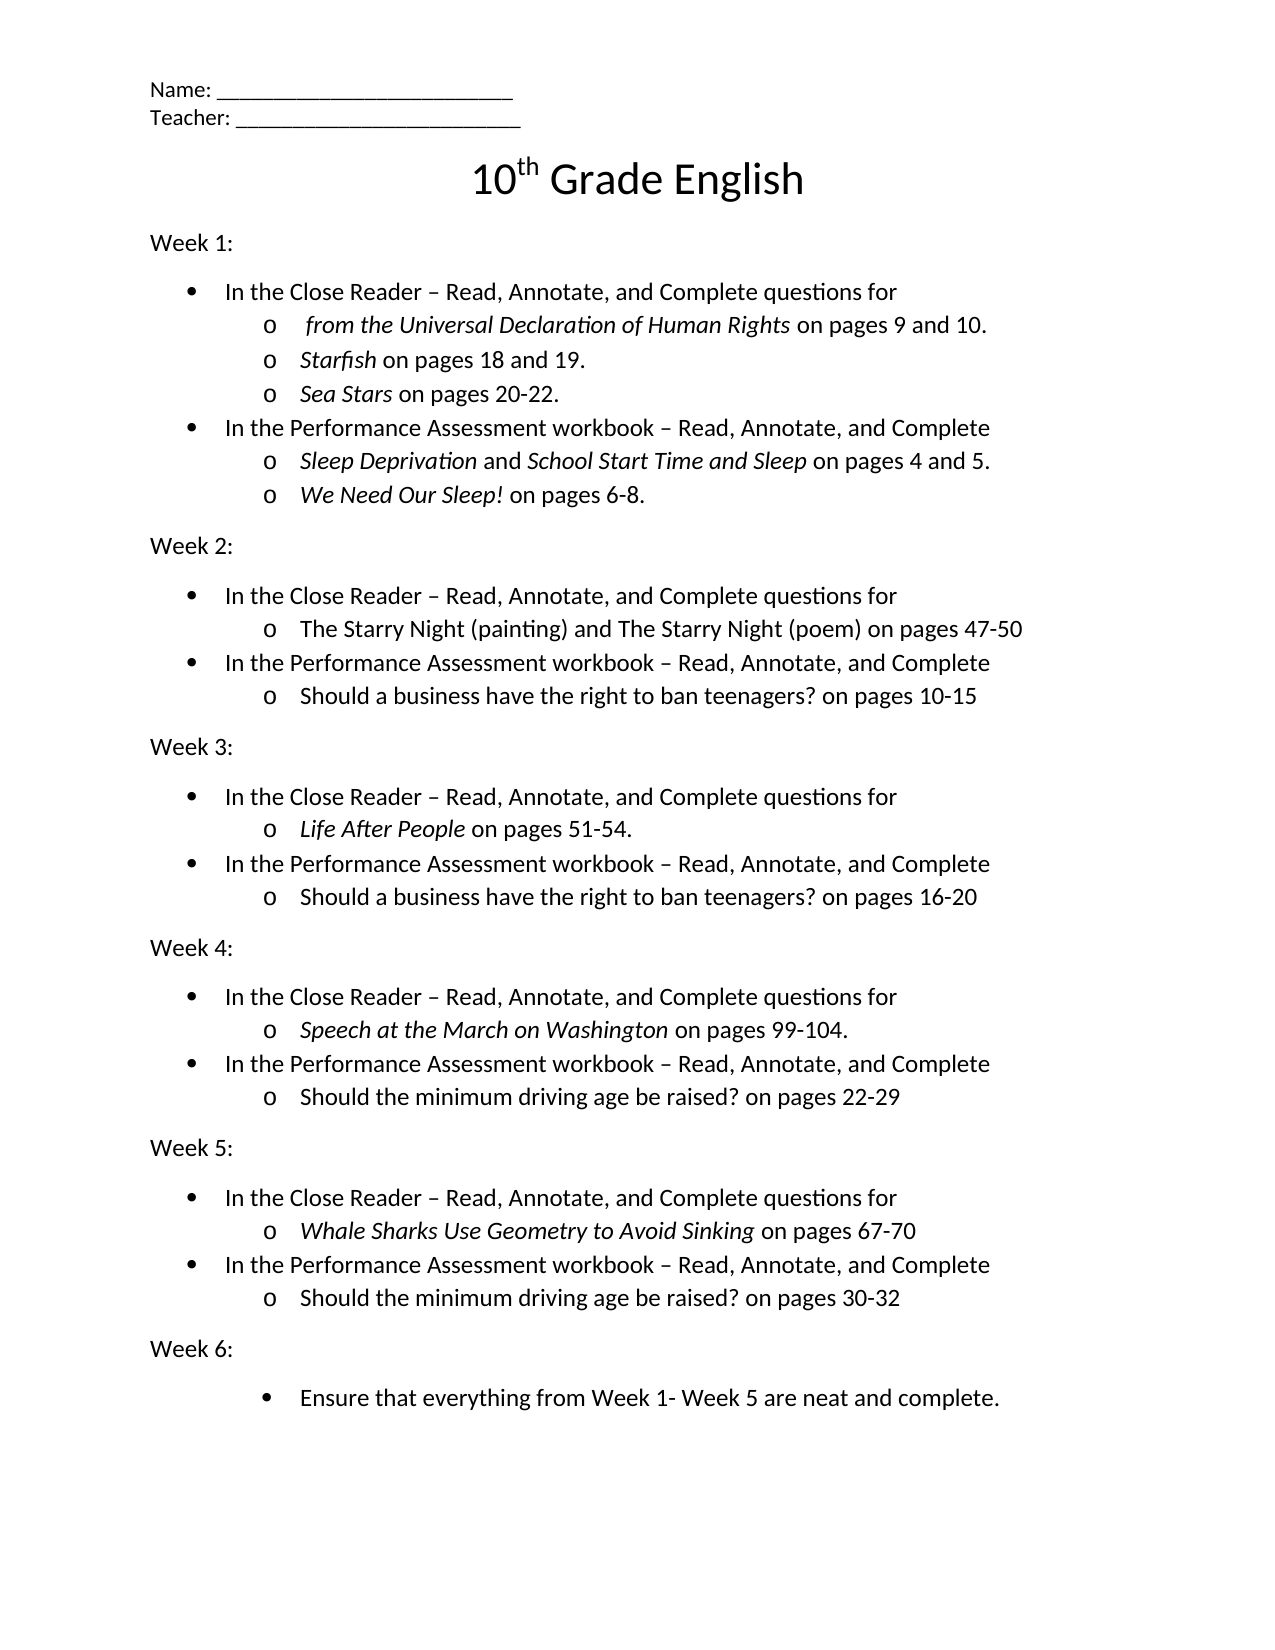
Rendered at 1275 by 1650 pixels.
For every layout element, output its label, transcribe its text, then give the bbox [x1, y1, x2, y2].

list Speech at the March on Washington on pages 99-104. [262, 1014, 1125, 1046]
list In the Close Reader – Read, Annotate, and Complete questions for [187, 580, 1125, 611]
list Should the minimum driving age be raised? on pages 30-32 [262, 1282, 1125, 1314]
list In the Performance Assessment workbook – Read, Annotate, and Complete [187, 848, 1125, 878]
list In the Close Reader – Read, Annotate, and Complete questions for [187, 277, 1125, 307]
list Ensure that everything from Week 1- Week 5 are neat and complete. [262, 1382, 1125, 1413]
list In the Performance Assessment workbook – Read, Annotate, and Complete [187, 412, 1125, 443]
list The Starry Night (painting) and The Starry Night (poem) on pages 47-50 [262, 613, 1125, 645]
list Should a business have the right to ban teenagers? on pages 16-20 [262, 881, 1125, 912]
list Should the minimum driving age be raised? on pages 22-29 [262, 1081, 1125, 1113]
list Should a business have the right to ban teenagers? on pages 10-15 [262, 680, 1125, 712]
list In the Performance Assessment workbook – Read, Annotate, and Complete [187, 1048, 1125, 1079]
text Week 2: [150, 530, 1125, 561]
list In the Close Reader – Read, Annotate, and Complete questions for [187, 781, 1125, 811]
text Week 3: [150, 731, 1125, 762]
list Whale Sharks Use Geometry to Avoid Sinking on pages 67-70 [262, 1215, 1125, 1247]
text Week 4: [150, 932, 1125, 962]
text Week 6: [150, 1333, 1125, 1363]
text 10th Grade English [150, 150, 1125, 206]
list Sleep Deprivation and School Start Time and Sleep on pages 4 and 5. [262, 445, 1125, 477]
list Sea Stars on pages 20-22. [262, 378, 1125, 410]
list In the Performance Assessment workbook – Read, Annotate, and Complete [187, 647, 1125, 678]
text Week 5: [150, 1132, 1125, 1163]
text Week 1: [150, 227, 1125, 257]
list Starfish on pages 18 and 19. [262, 344, 1125, 376]
list In the Performance Assessment workbook – Read, Annotate, and Complete [187, 1249, 1125, 1279]
list We Need Our Sleep! on pages 6-8. [262, 479, 1125, 511]
list from the Universal Declaration of Human Rights on pages 9 and 10. [262, 309, 1125, 341]
list In the Close Reader – Read, Annotate, and Complete questions for [187, 1182, 1125, 1212]
list In the Close Reader – Read, Annotate, and Complete questions for [187, 981, 1125, 1012]
list Life After People on pages 51-54. [262, 813, 1125, 845]
